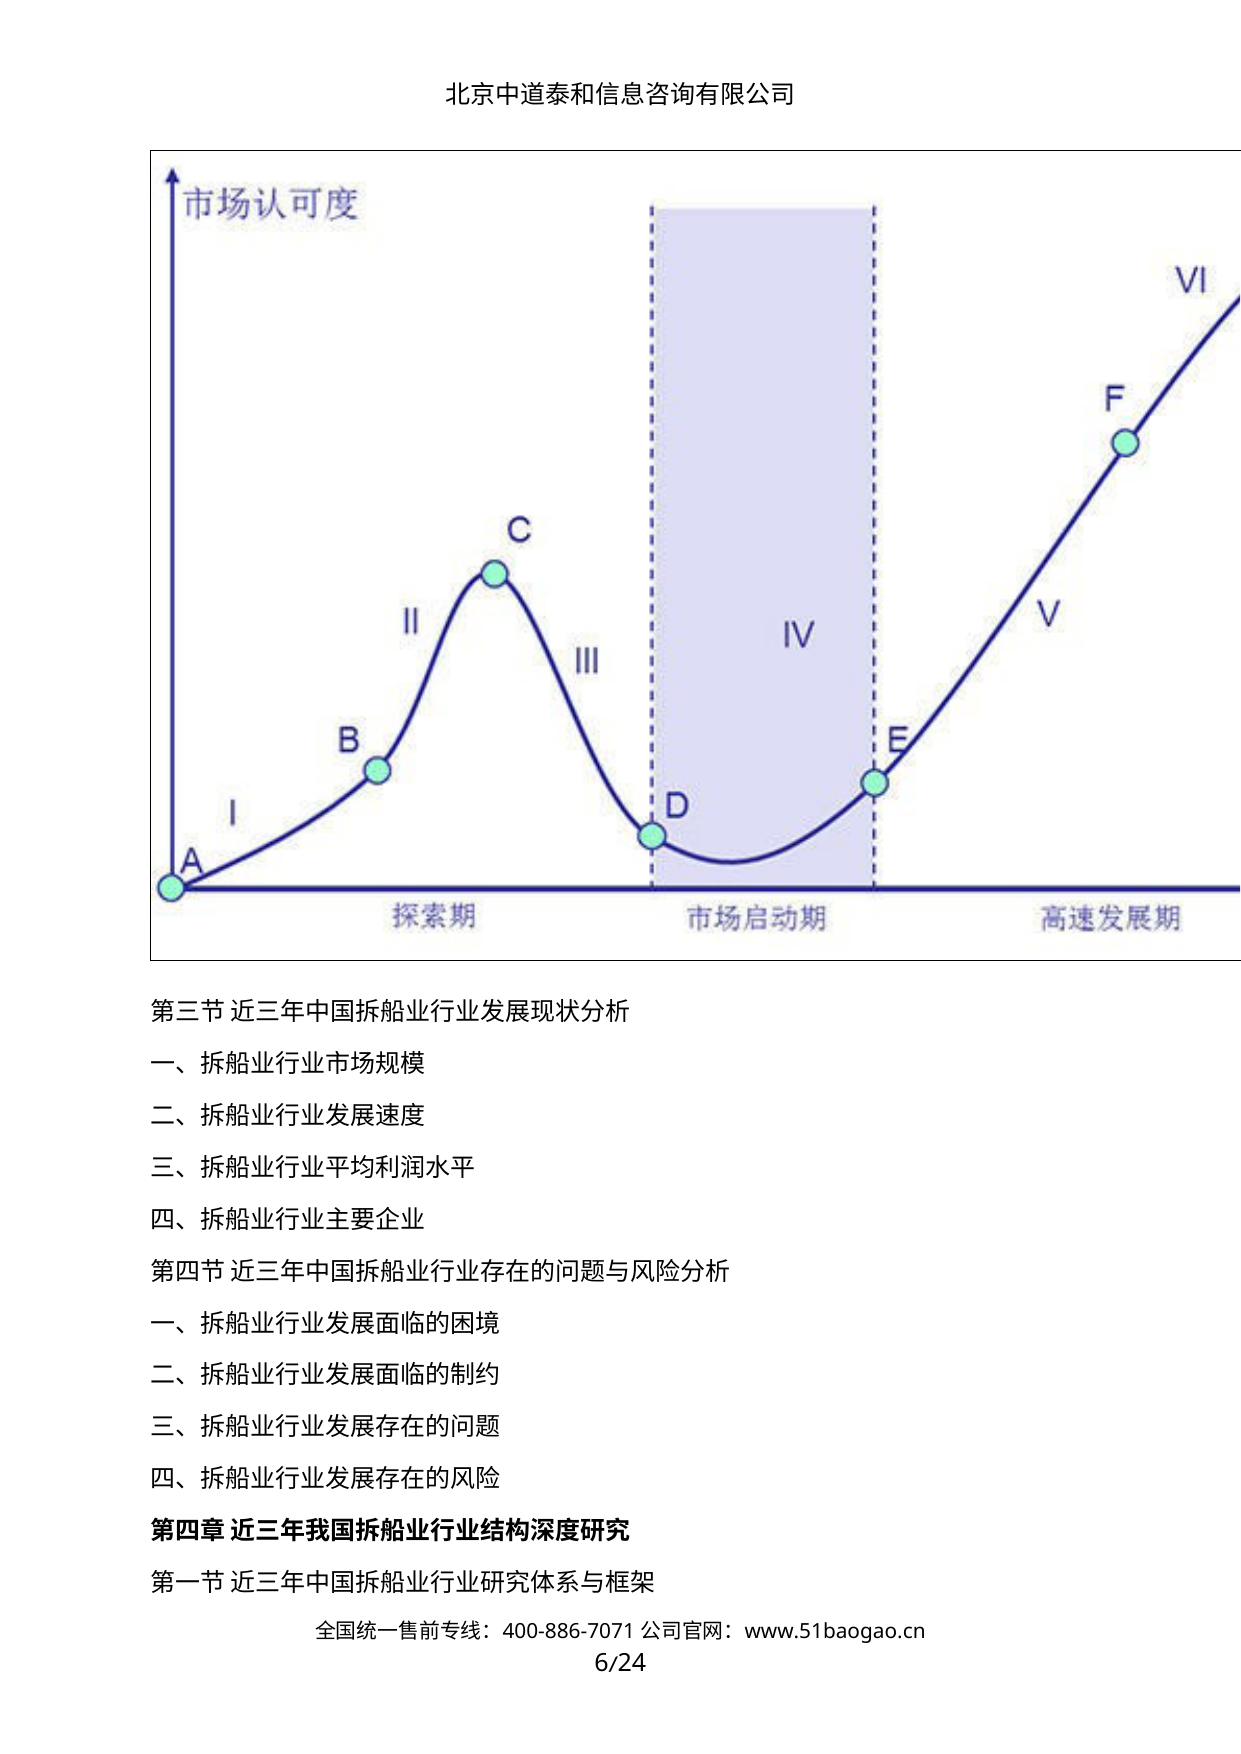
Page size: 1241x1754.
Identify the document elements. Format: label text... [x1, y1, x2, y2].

text 第四节 近三年中国拆船业行业存在的问题与风险分析 [150, 1251, 1090, 1287]
text 三、拆船业行业平均利润水平 [150, 1147, 1090, 1184]
text 第一节 近三年中国拆船业行业研究体系与框架 [150, 1562, 1090, 1599]
text 四、拆船业行业发展存在的风险 [150, 1459, 1090, 1495]
picture [151, 151, 1241, 960]
text 二、拆船业行业发展面临的制约 [150, 1355, 1090, 1391]
text 一、拆船业行业发展面临的困境 [150, 1303, 1090, 1339]
text 二、拆船业行业发展速度 [150, 1096, 1090, 1132]
text 第三节 近三年中国拆船业行业发展现状分析 [150, 992, 1090, 1028]
text 第四章 近三年我国拆船业行业结构深度研究 [150, 1511, 1090, 1547]
text 三、拆船业行业发展存在的问题 [150, 1407, 1090, 1443]
text 一、拆船业行业市场规模 [150, 1044, 1090, 1080]
text 四、拆船业行业主要企业 [150, 1199, 1090, 1236]
